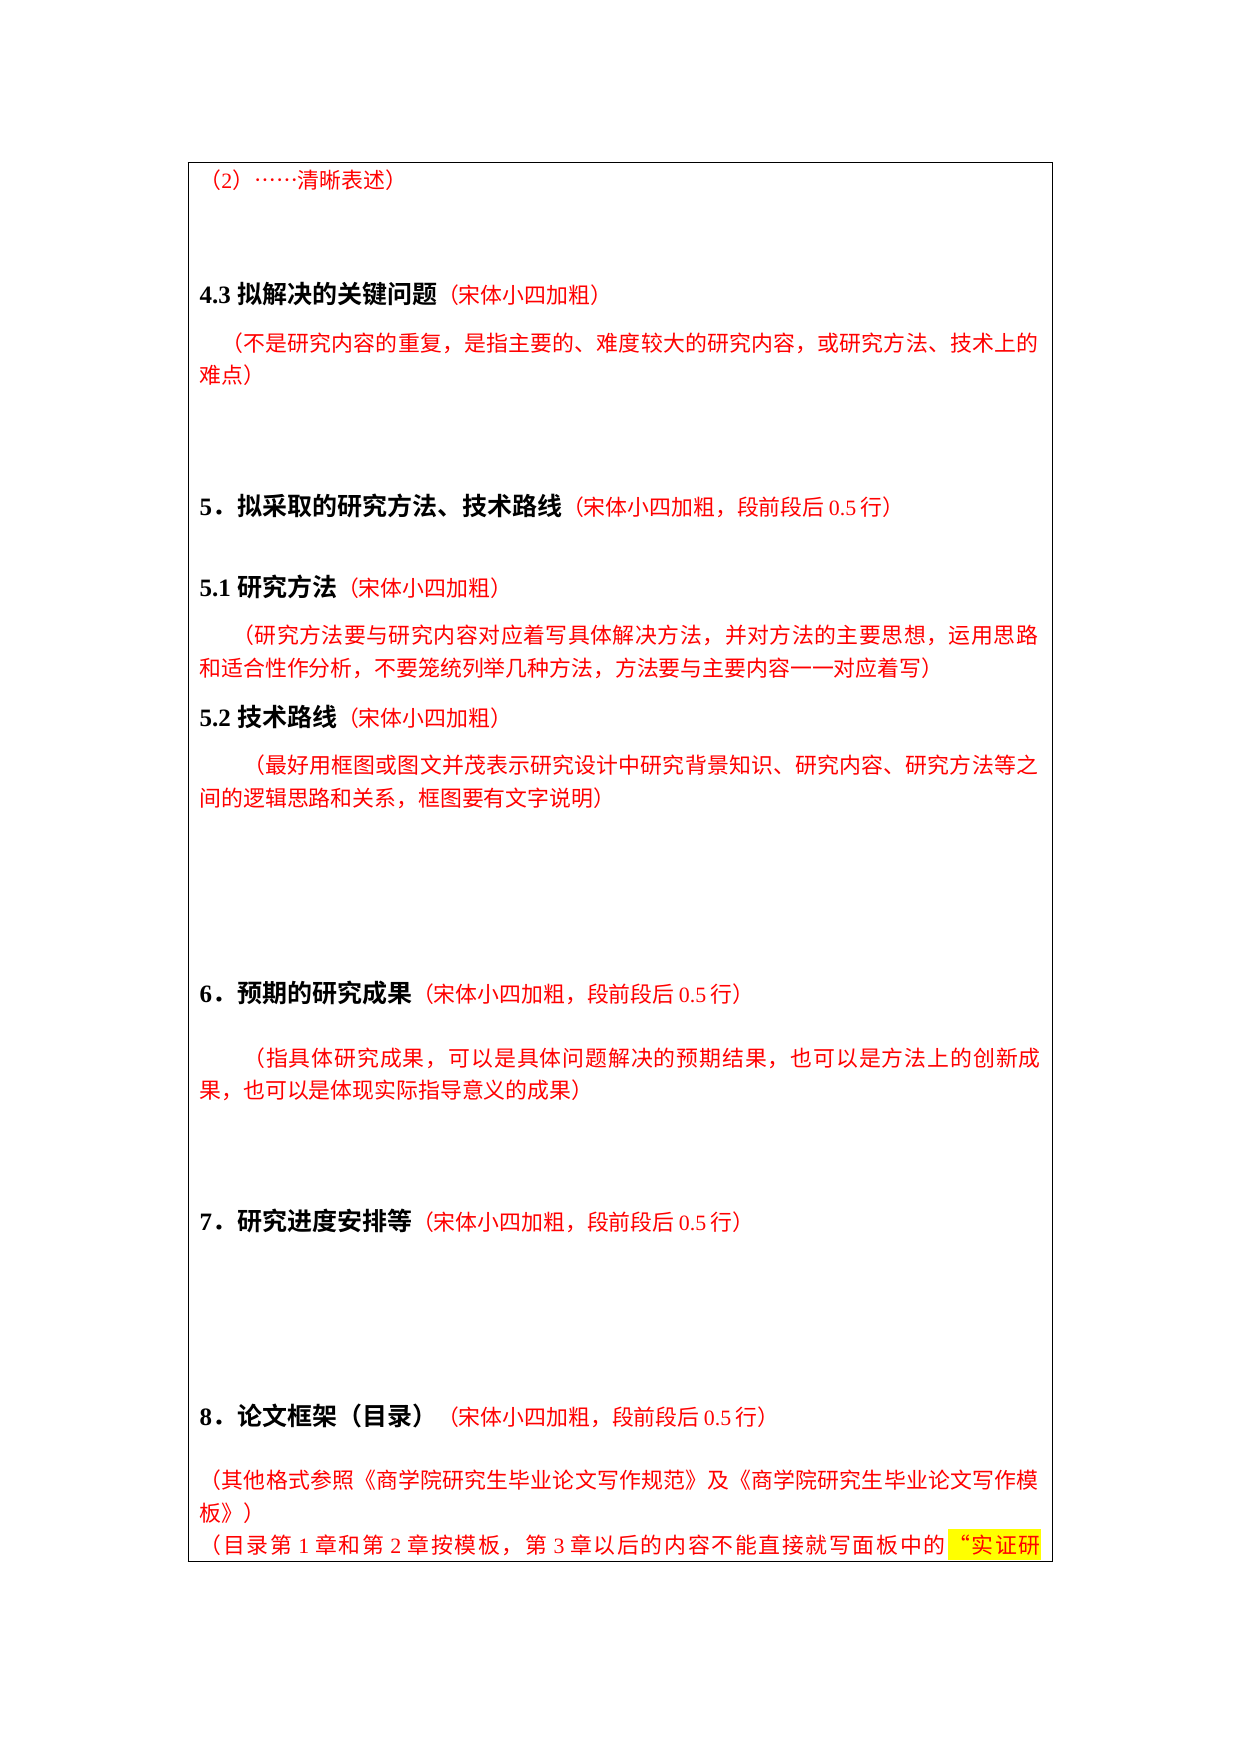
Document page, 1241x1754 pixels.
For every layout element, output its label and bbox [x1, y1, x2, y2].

table_cell [189, 163, 1052, 1561]
